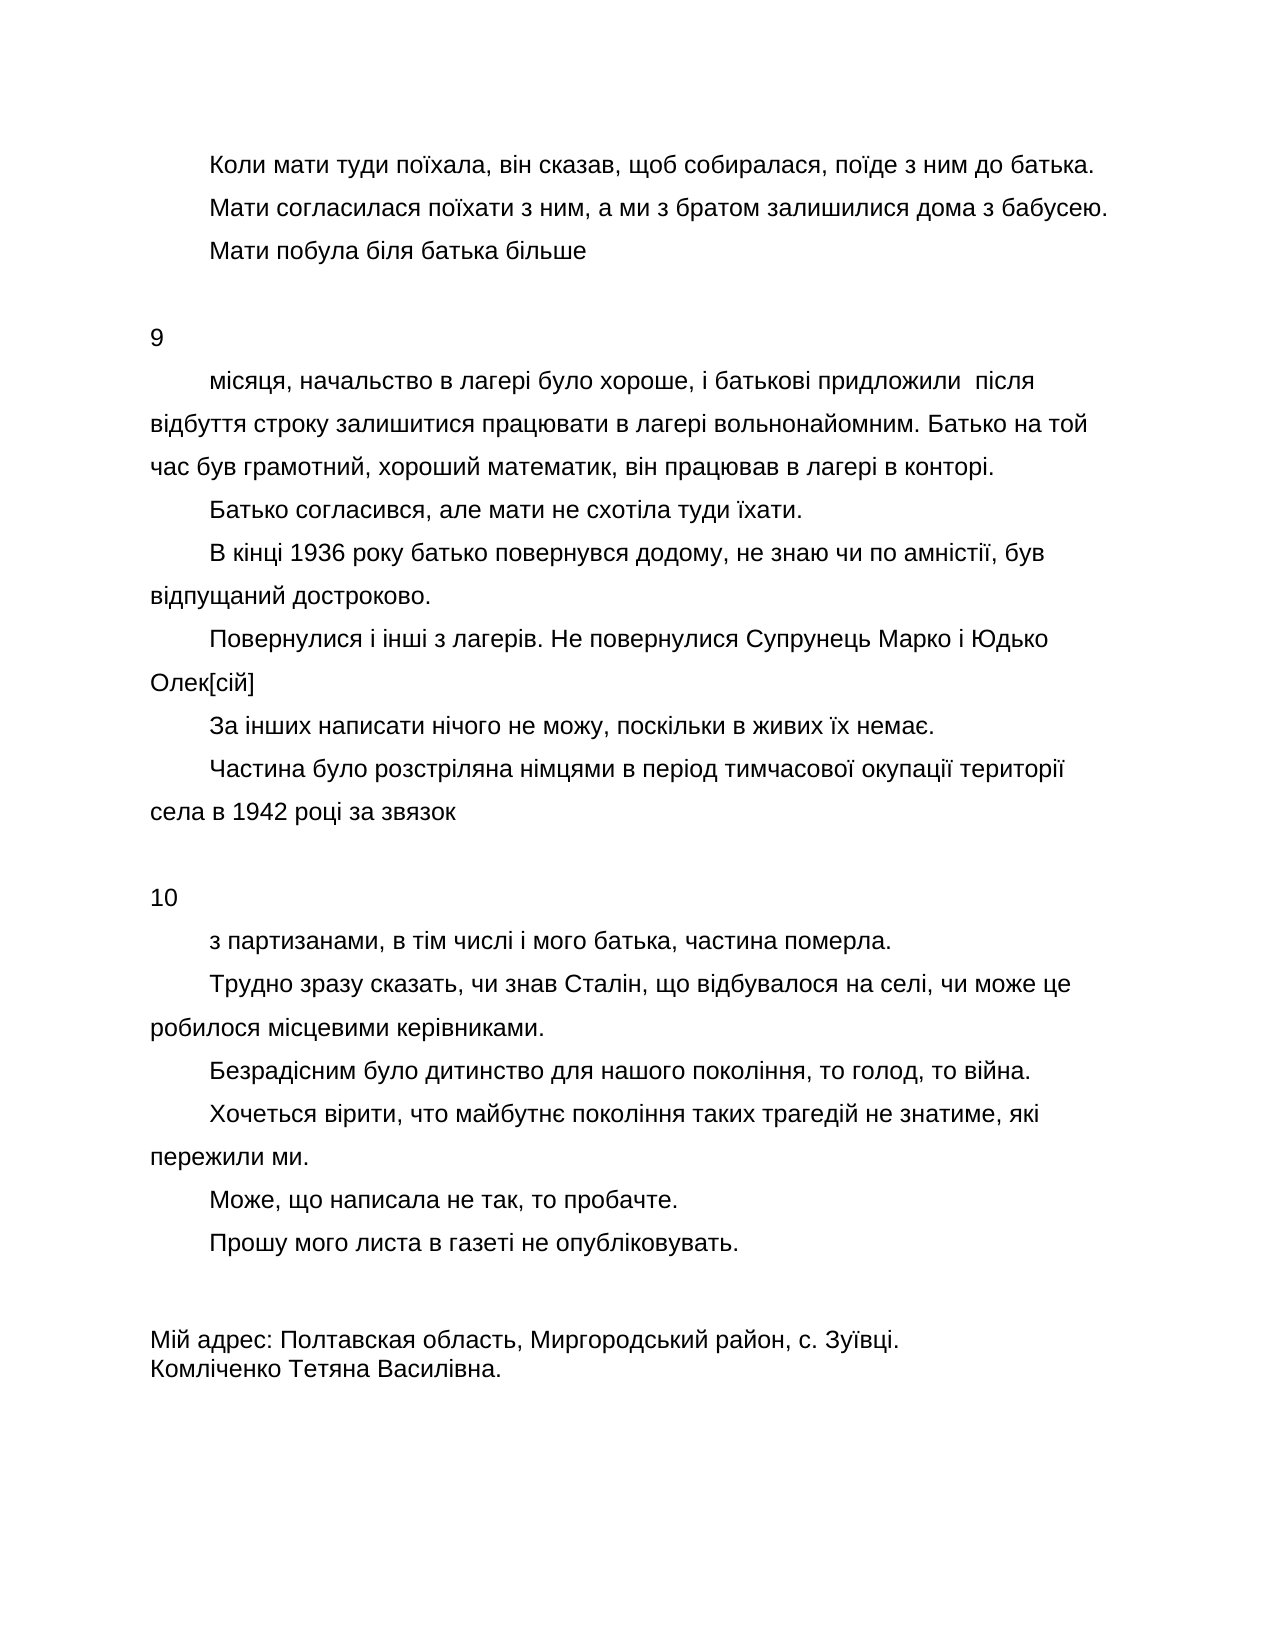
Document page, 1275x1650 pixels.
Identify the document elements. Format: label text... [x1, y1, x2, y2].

text 10 [150, 883, 1125, 912]
text з партизанами, в тім числі і мого батька, частина померла. [150, 926, 1125, 955]
text місяця, начальство в лагері було хороше, і батькові придложили після відбуття строку залишитися працювати в лагері вольнонайомним. Батько на той час був грамотний, хороший математик, він працював в лагері в конторі. [150, 366, 1125, 481]
text Хочеться вірити, что майбутнє покоління таких трагедій не знатиме, які пережили ми. [150, 1099, 1125, 1171]
text Частина було розстріляна німцями в період тимчасової окупації території села в 1942 році за звязок [150, 754, 1125, 826]
text За інших написати нічого не можу, поскільки в живих їх немає. [150, 711, 1125, 739]
text Безрадісним було дитинство для нашого покоління, то голод, то війна. [150, 1056, 1125, 1084]
text 9 [150, 322, 1125, 351]
text Коли мати туди поїхала, він сказав, щоб собиралася, поїде з ним до батька. [150, 150, 1125, 179]
text Мати побула біля батька більше [150, 236, 1125, 265]
text Мати согласилася поїхати з ним, а ми з братом залишилися дома з бабусею. [150, 193, 1125, 222]
text Батько согласився, але мати не схотіла туди їхати. [150, 495, 1125, 524]
text В кінці 1936 року батько повернувся додому, не знаю чи по амністії, був відпущаний достроково. [150, 538, 1125, 610]
text Прошу мого листа в газеті не опубліковувать. [150, 1228, 1125, 1257]
text Повернулися і інші з лагерів. Не повернулися Супрунець Марко і Юдько Олек[сій] [150, 624, 1125, 696]
text Трудно зразу сказать, чи знав Сталін, що відбувалося на селі, чи може це робилося місцевими керівниками. [150, 969, 1125, 1041]
text Комліченко Тетяна Василівна. [150, 1354, 1125, 1383]
text Мій адрес: Полтавская область, Миргородський район, с. Зуївці. [150, 1325, 1125, 1354]
text Може, що написала не так, то пробачте. [150, 1185, 1125, 1214]
